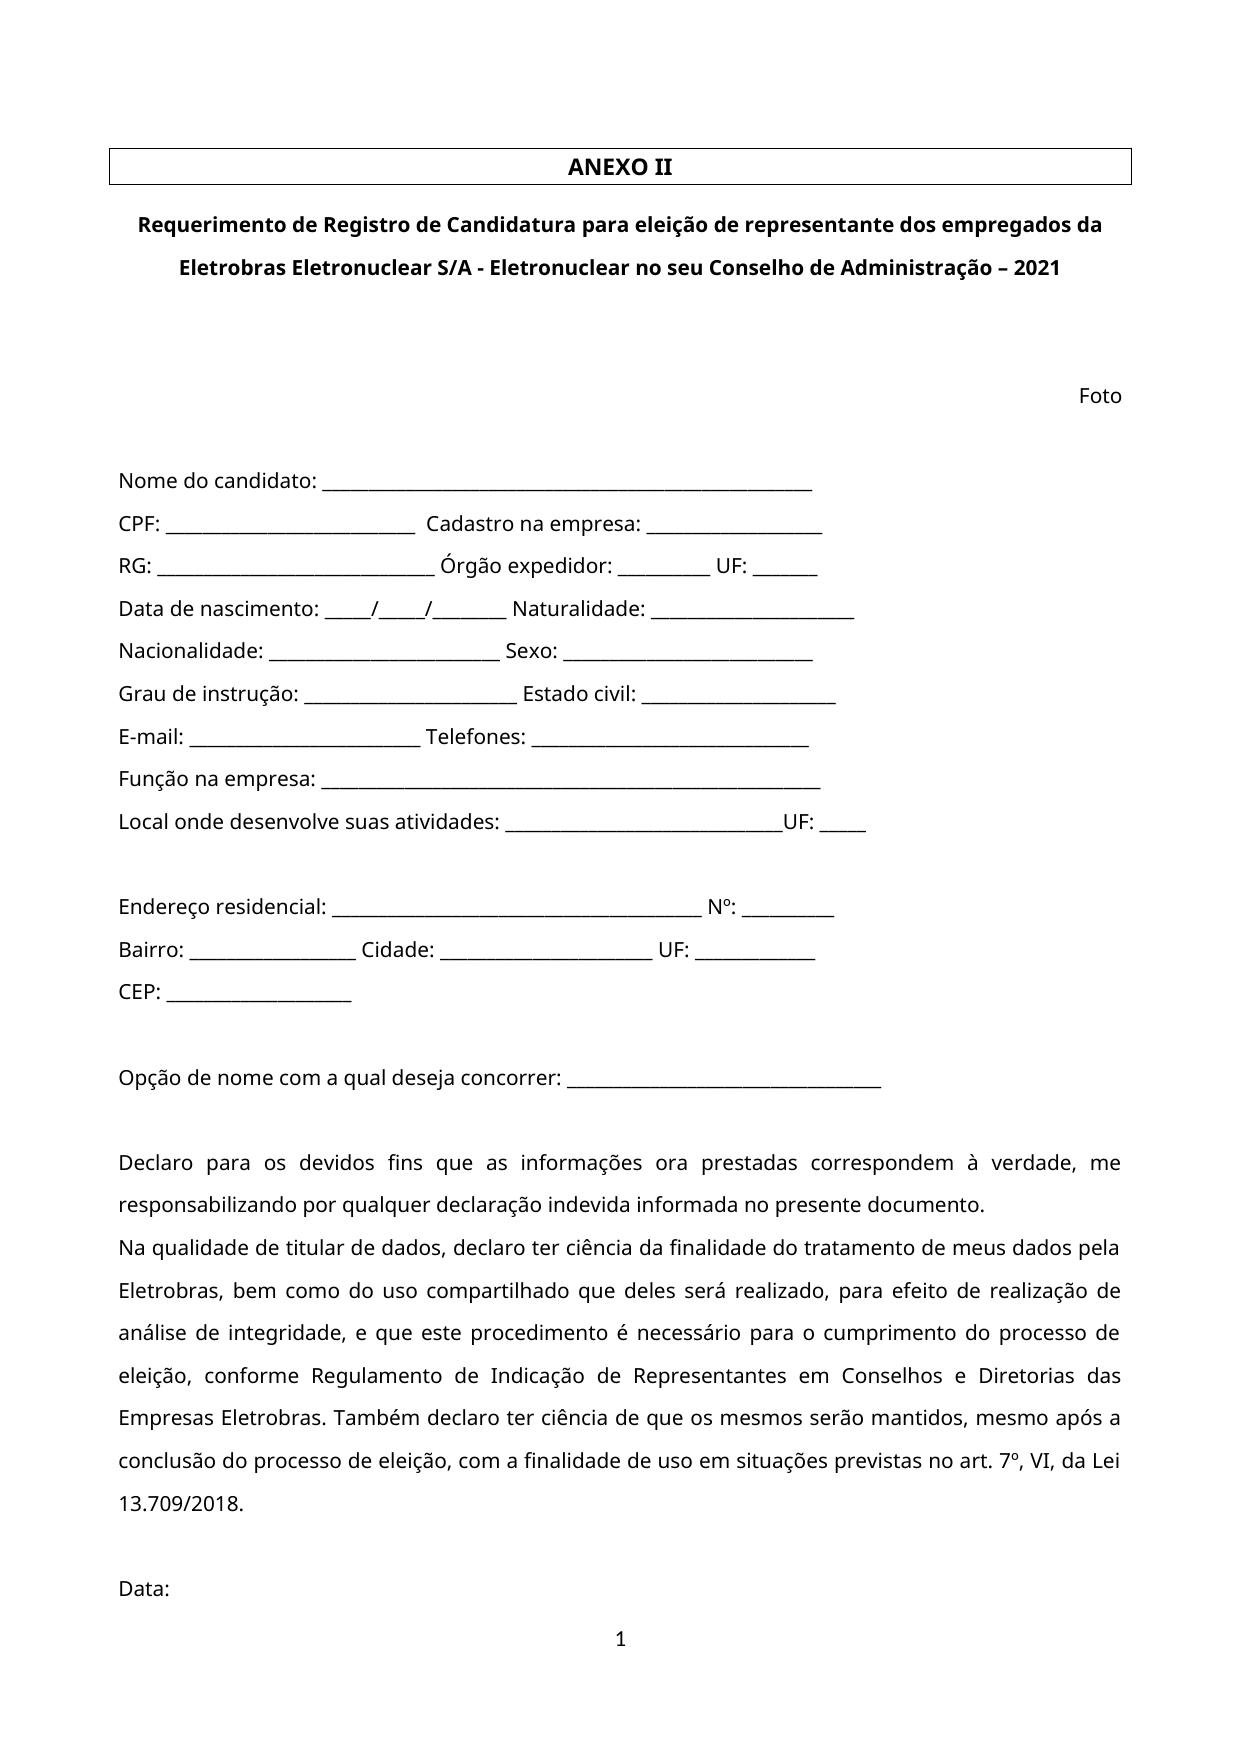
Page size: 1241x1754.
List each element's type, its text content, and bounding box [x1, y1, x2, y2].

text Bairro: __________________ Cidade: _______________________ UF: _____________ [118, 935, 1122, 963]
text Nome do candidato: _____________________________________________________ [118, 466, 1122, 495]
text CEP: ____________________ [118, 977, 1122, 1006]
text E-mail: _________________________ Telefones: ______________________________ [118, 722, 1122, 750]
text Data: [118, 1574, 1122, 1602]
text Endereço residencial: ________________________________________ Nº: __________ [118, 892, 1122, 921]
text Nacionalidade: _________________________ Sexo: ___________________________ [118, 637, 1122, 665]
text Opção de nome com a qual deseja concorrer: __________________________________ [118, 1063, 1122, 1091]
text Grau de instrução: _______________________ Estado civil: _____________________ [118, 679, 1122, 708]
text Declaro para os devidos fins que as informações ora prestadas correspondem à verdade, me responsabilizando por qualquer declaração indevida informada no presente documento. [118, 1148, 1122, 1219]
text ANEXO II [110, 149, 1131, 184]
text Data de nascimento: _____/_____/________ Naturalidade: ______________________ [118, 594, 1122, 622]
text Função na empresa: ______________________________________________________ [118, 764, 1122, 793]
text Local onde desenvolve suas atividades: ______________________________UF: _____ [118, 807, 1122, 836]
text Foto [118, 381, 1122, 409]
text CPF: ___________________________ Cadastro na empresa: ___________________ [118, 509, 1122, 537]
text Na qualidade de titular de dados, declaro ter ciência da finalidade do tratamento de meus dados pela Eletrobras, bem como do uso compartilhado que deles será realizado, para efeito de realização de análise de integridade, e que este procedimento é necessário para o cumprimento do processo de eleição, conforme Regulamento de Indicação de Representantes em Conselhos e Diretorias das Empresas Eletrobras. Também declaro ter ciência de que os mesmos serão mantidos, mesmo após a conclusão do processo de eleição, com a finalidade de uso em situações previstas no art. 7º, VI, da Lei 13.709/2018. [118, 1233, 1122, 1517]
text Requerimento de Registro de Candidatura para eleição de representante dos empregados da Eletrobras Eletronuclear S/A - Eletronuclear no seu Conselho de Administração – 2021 [118, 211, 1122, 282]
text RG: ______________________________ Órgão expedidor: __________ UF: _______ [118, 551, 1122, 580]
